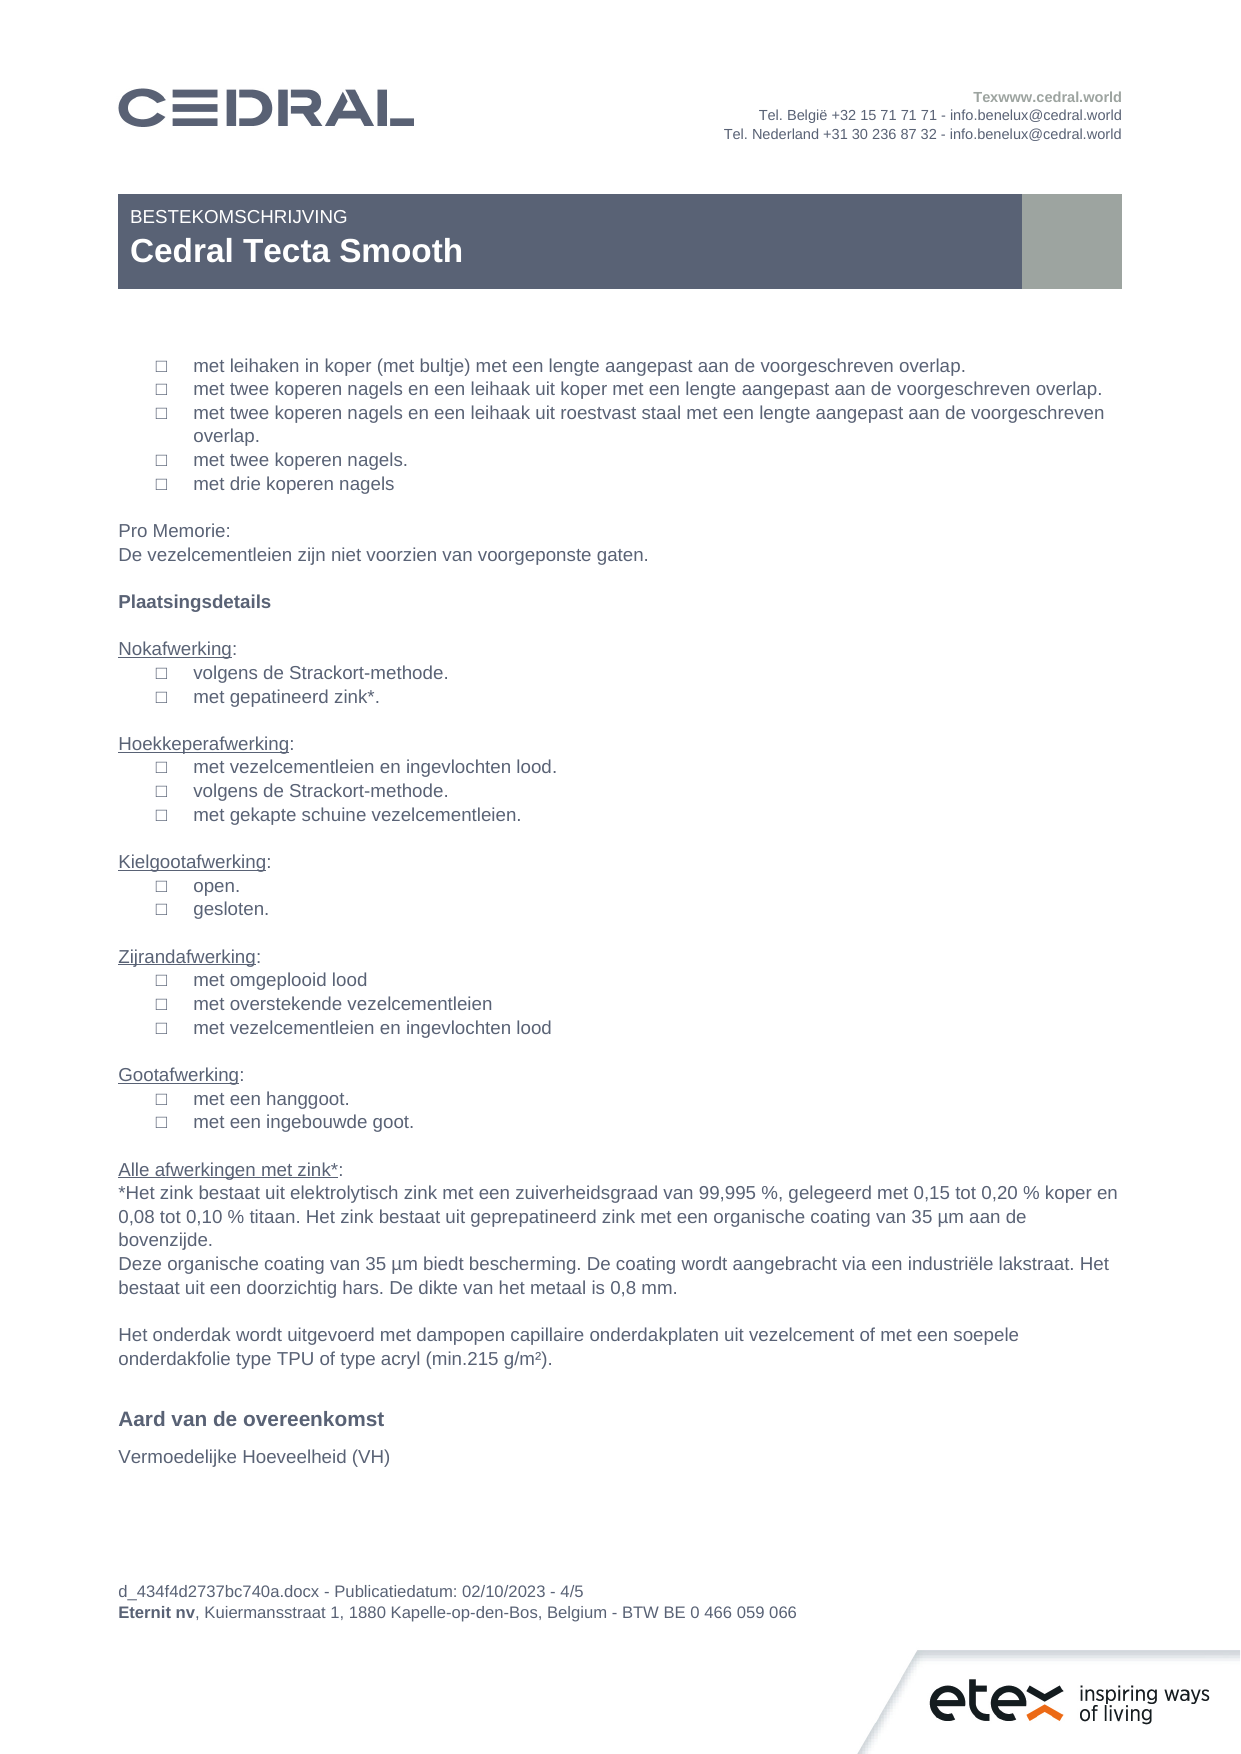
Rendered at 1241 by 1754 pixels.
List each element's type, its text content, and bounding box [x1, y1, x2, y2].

text Vermoedelijke Hoeveelheid (VH) [118, 1446, 1122, 1468]
text Alle afwerkingen met zink*: [118, 1158, 1122, 1180]
text Zijrandafwerking: [118, 946, 1122, 967]
list met twee koperen nagels. [156, 449, 1122, 471]
list open. [156, 874, 1122, 896]
text Kielgootafwerking: [118, 851, 1122, 872]
list met twee koperen nagels en een leihaak uit koper met een lengte aangepast aan de voorgeschreven overlap. [156, 378, 1122, 399]
list met leihaken in koper (met bultje) met een lengte aangepast aan de voorgeschreven overlap. [156, 354, 1122, 376]
list met omgeplooid lood [156, 969, 1122, 991]
list met een ingebouwde goot. [156, 1111, 1122, 1133]
text Plaatsingsdetails [118, 591, 1122, 612]
text *Het zink bestaat uit elektrolytisch zink met een zuiverheidsgraad van 99,995 %, gelegeerd met 0,15 tot 0,20 % koper en 0,08 tot 0,10 % titaan. Het zink bestaat uit geprepatineerd zink met een organische coating van 35 µm aan de bovenzijde. [118, 1182, 1122, 1251]
list met gekapte schuine vezelcementleien. [156, 804, 1122, 825]
text De vezelcementleien zijn niet voorzien van voorgeponste gaten. [118, 543, 1122, 565]
text Het onderdak wordt uitgevoerd met dampopen capillaire onderdakplaten uit vezelcement of met een soepele onderdakfolie type TPU of type acryl (min.215 g/m²). [118, 1324, 1122, 1369]
list met twee koperen nagels en een leihaak uit roestvast staal met een lengte aangepast aan de voorgeschreven overlap. [156, 402, 1122, 447]
list volgens de Strackort-methode. [156, 662, 1122, 683]
list met vezelcementleien en ingevlochten lood. [156, 756, 1122, 778]
picture [0, 0, 1241, 196]
list gesloten. [156, 898, 1122, 920]
text Pro Memorie: [118, 520, 1122, 541]
text Nokafwerking: [118, 638, 1122, 660]
text Deze organische coating van 35 µm biedt bescherming. De coating wordt aangebracht via een industriële lakstraat. Het bestaat uit een doorzichtig hars. De dikte van het metaal is 0,8 mm. [118, 1253, 1122, 1298]
list met overstekende vezelcementleien [156, 993, 1122, 1014]
text Gootafwerking: [118, 1064, 1122, 1085]
list met drie koperen nagels [156, 473, 1122, 494]
list met gepatineerd zink*. [156, 685, 1122, 707]
subtitle Aard van de overeenkomst [118, 1407, 1122, 1431]
list volgens de Strackort-methode. [156, 780, 1122, 802]
text Hoekkeperafwerking: [118, 733, 1122, 754]
picture [0, 1640, 1241, 1754]
list met een hanggoot. [156, 1087, 1122, 1109]
list met vezelcementleien en ingevlochten lood [156, 1016, 1122, 1038]
